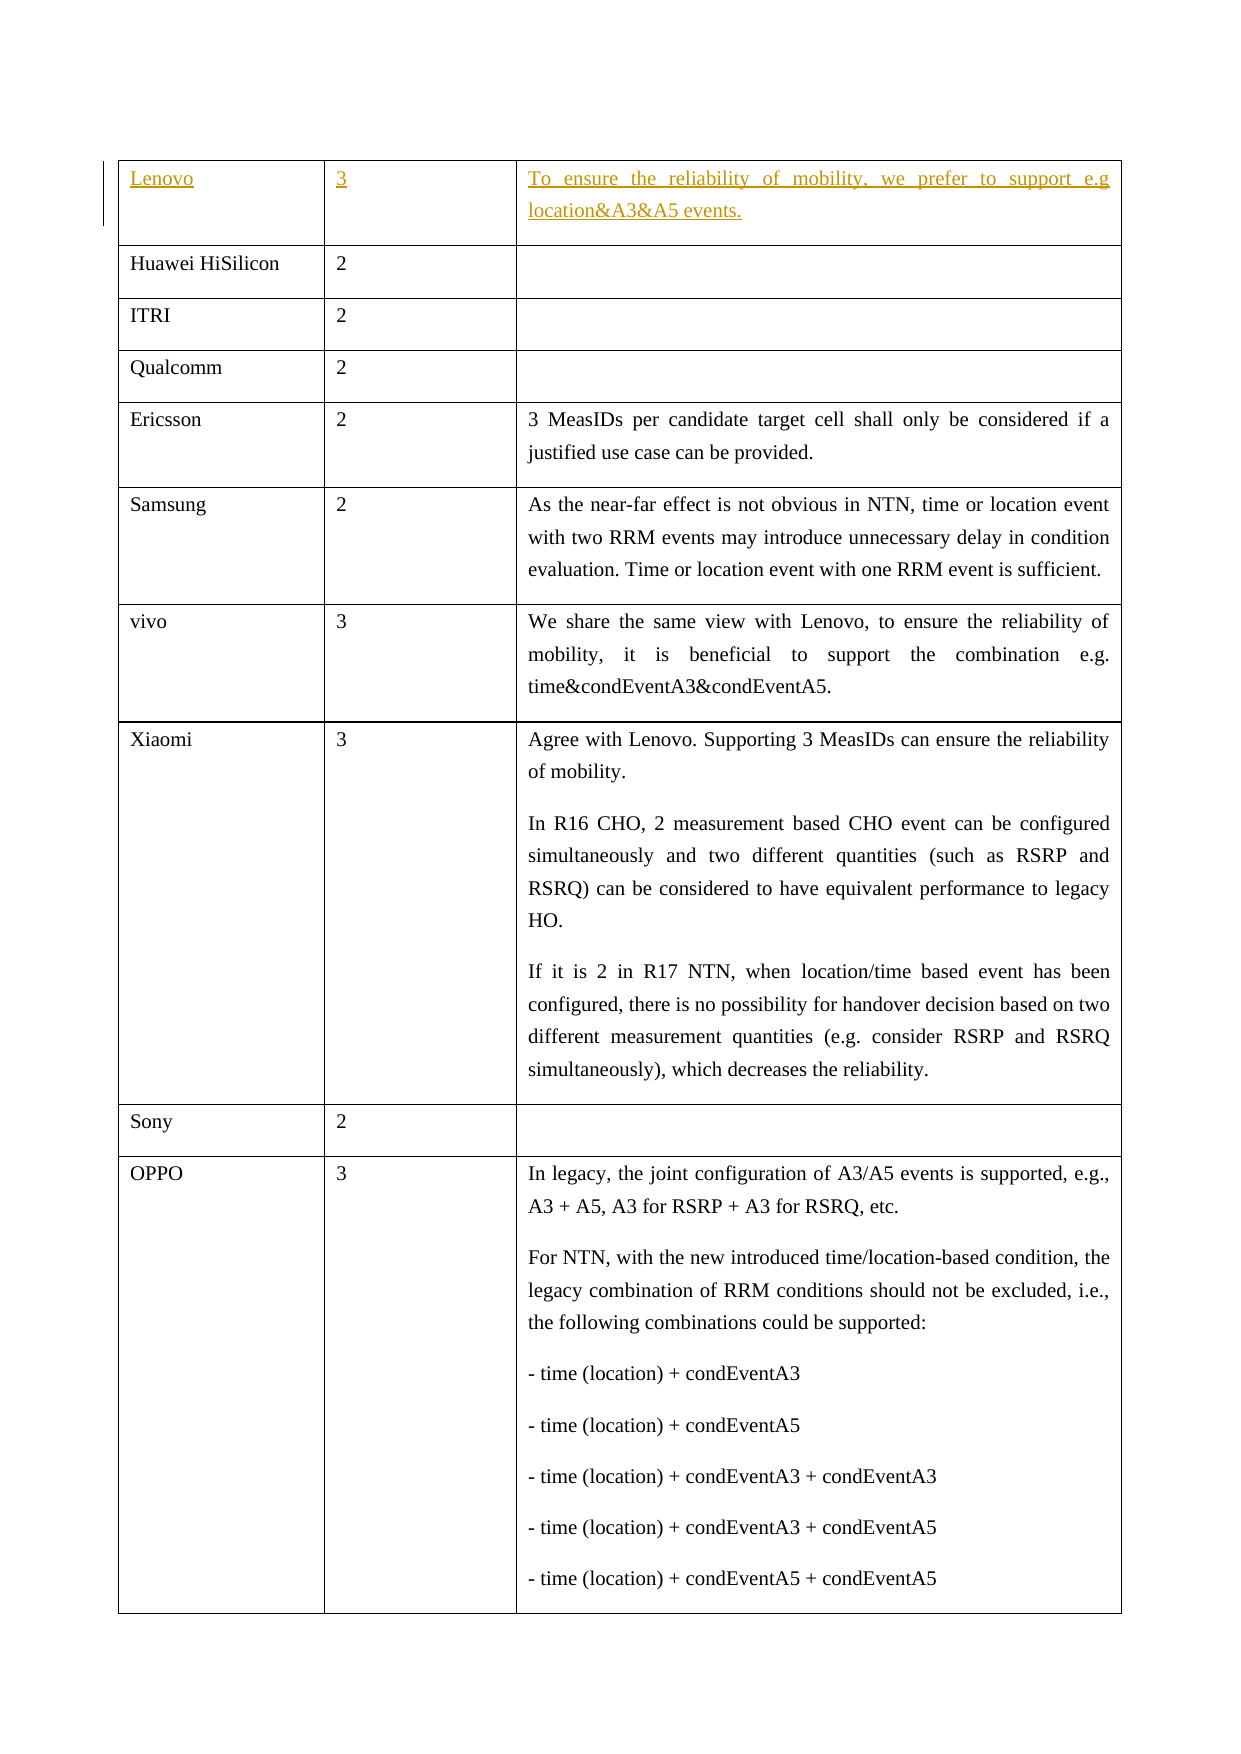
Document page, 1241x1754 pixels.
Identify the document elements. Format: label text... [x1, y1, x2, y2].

table_cell 2 [325, 351, 516, 402]
table_cell OPPO [119, 1157, 324, 1613]
table_cell [517, 246, 1121, 297]
table_cell [119, 161, 324, 245]
table_cell Ericsson [119, 403, 324, 487]
table_cell 2 [325, 488, 516, 604]
table_cell As the near-far effect is not obvious in NTN, time or location event with two RRM events may introduce unnecessary delay in condition evaluation. Time or location event with one RRM event is sufficient. [517, 488, 1121, 604]
table_cell [517, 299, 1121, 350]
table_cell 2 [325, 1105, 516, 1156]
table_cell vivo [119, 605, 324, 721]
table_cell ITRI [119, 299, 324, 350]
table_cell 2 [325, 246, 516, 297]
table_cell 3 [325, 723, 516, 1104]
table_cell We share the same view with Lenovo, to ensure the reliability of mobility, it is beneficial to support the combination e.g. time&condEventA3&condEventA5. [517, 605, 1121, 721]
table_cell [517, 1105, 1121, 1156]
table_cell 3 [325, 605, 516, 721]
table_cell Sony [119, 1105, 324, 1156]
table_cell Agree with Lenovo. Supporting 3 MeasIDs can ensure the reliability of mobility. In R16 CHO, 2 measurement based CHO event can be configured simultaneously and two different quantities (such as RSRP and RSRQ) can be considered to have equivalent performance to legacy HO. If it is 2 in R17 NTN, when location/time based event has been configured, there is no possibility for handover decision based on two different measurement quantities (e.g. consider RSRP and RSRQ simultaneously), which decreases the reliability. [517, 723, 1121, 1104]
table_cell Qualcomm [119, 351, 324, 402]
table_cell Xiaomi [119, 723, 324, 1104]
table_cell Samsung [119, 488, 324, 604]
table_cell [517, 351, 1121, 402]
table_cell Huawei HiSilicon [119, 246, 324, 297]
table_cell 2 [325, 299, 516, 350]
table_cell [517, 1157, 1121, 1613]
table_cell 3 MeasIDs per candidate target cell shall only be considered if a justified use case can be provided. [517, 403, 1121, 487]
table_cell 3 [325, 1157, 516, 1613]
table_cell [517, 161, 1121, 245]
table_cell 2 [325, 403, 516, 487]
table_cell [325, 161, 516, 245]
